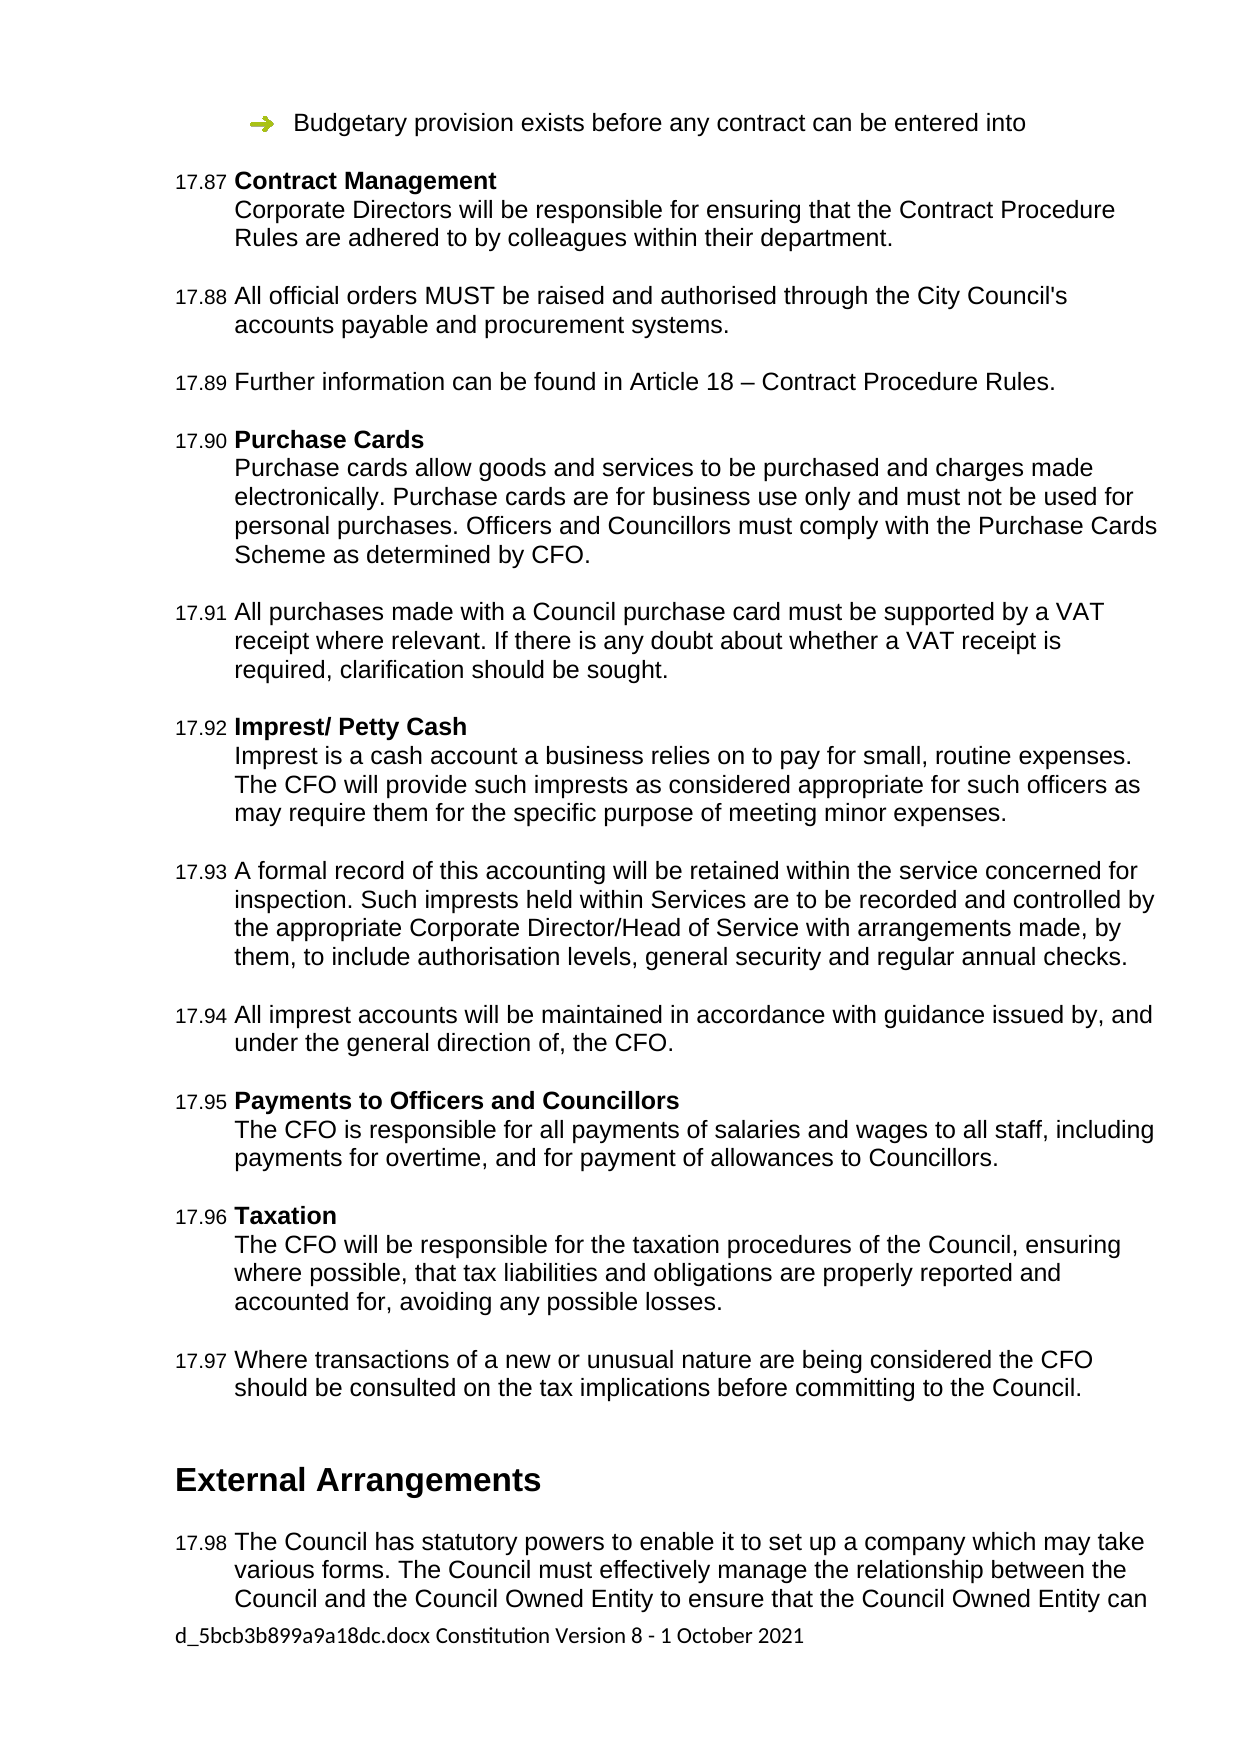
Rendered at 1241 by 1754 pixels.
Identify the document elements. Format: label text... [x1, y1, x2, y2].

list A formal record of this accounting will be retained within the service concerned for inspection. Such imprests held within Services are to be recorded and controlled by the appropriate Corporate Director/Head of Service with arrangements made, by them, to include authorisation levels, general security and regular annual checks. [175, 856, 1163, 971]
list The CFO will be responsible for the taxation procedures of the Council, ensuring where possible, that tax liabilities and obligations are properly reported and accounted for, avoiding any possible losses. [234, 1229, 1163, 1316]
list Imprest is a cash account a business relies on to pay for small, routine expenses. The CFO will provide such imprests as considered appropriate for such officers as may require them for the specific purpose of meeting minor expenses. [234, 741, 1163, 827]
text Corporate Directors will be responsible for ensuring that the Contract Procedure Rules are adhered to by colleagues within their department. [234, 194, 1163, 252]
picture [250, 115, 274, 132]
list Payments to Officers and Councillors [175, 1086, 1163, 1114]
list Where transactions of a new or unusual nature are being considered the CFO should be consulted on the tax implications before committing to the Council. [175, 1344, 1163, 1402]
list All official orders MUST be raised and authorised through the City Council's accounts payable and procurement systems. [175, 281, 1163, 338]
text The CFO is responsible for all payments of salaries and wages to all staff, including payments for overtime, and for payment of allowances to Councillors. [234, 1114, 1163, 1172]
text Purchase cards allow goods and services to be purchased and charges made electronically. Purchase cards are for business use only and must not be used for personal purchases. Officers and Councillors must comply with the Purchase Cards Scheme as determined by CFO. [234, 453, 1163, 568]
text External Arrangements [175, 1459, 1163, 1498]
list Budgetary provision exists before any contract can be entered into [249, 108, 1163, 137]
list Further information can be found in Article 18 – Contract Procedure Rules. [175, 367, 1163, 396]
list Taxation [175, 1201, 1163, 1229]
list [175, 1527, 1163, 1613]
list Purchase Cards [175, 424, 1163, 453]
list All purchases made with a Council purchase card must be supported by a VAT receipt where relevant. If there is any doubt about whether a VAT receipt is required, clarification should be sought. [175, 597, 1163, 683]
list Contract Management [175, 166, 1163, 194]
list Imprest/ Petty Cash [175, 712, 1163, 741]
list All imprest accounts will be maintained in accordance with guidance issued by, and under the general direction of, the CFO. [175, 999, 1163, 1057]
